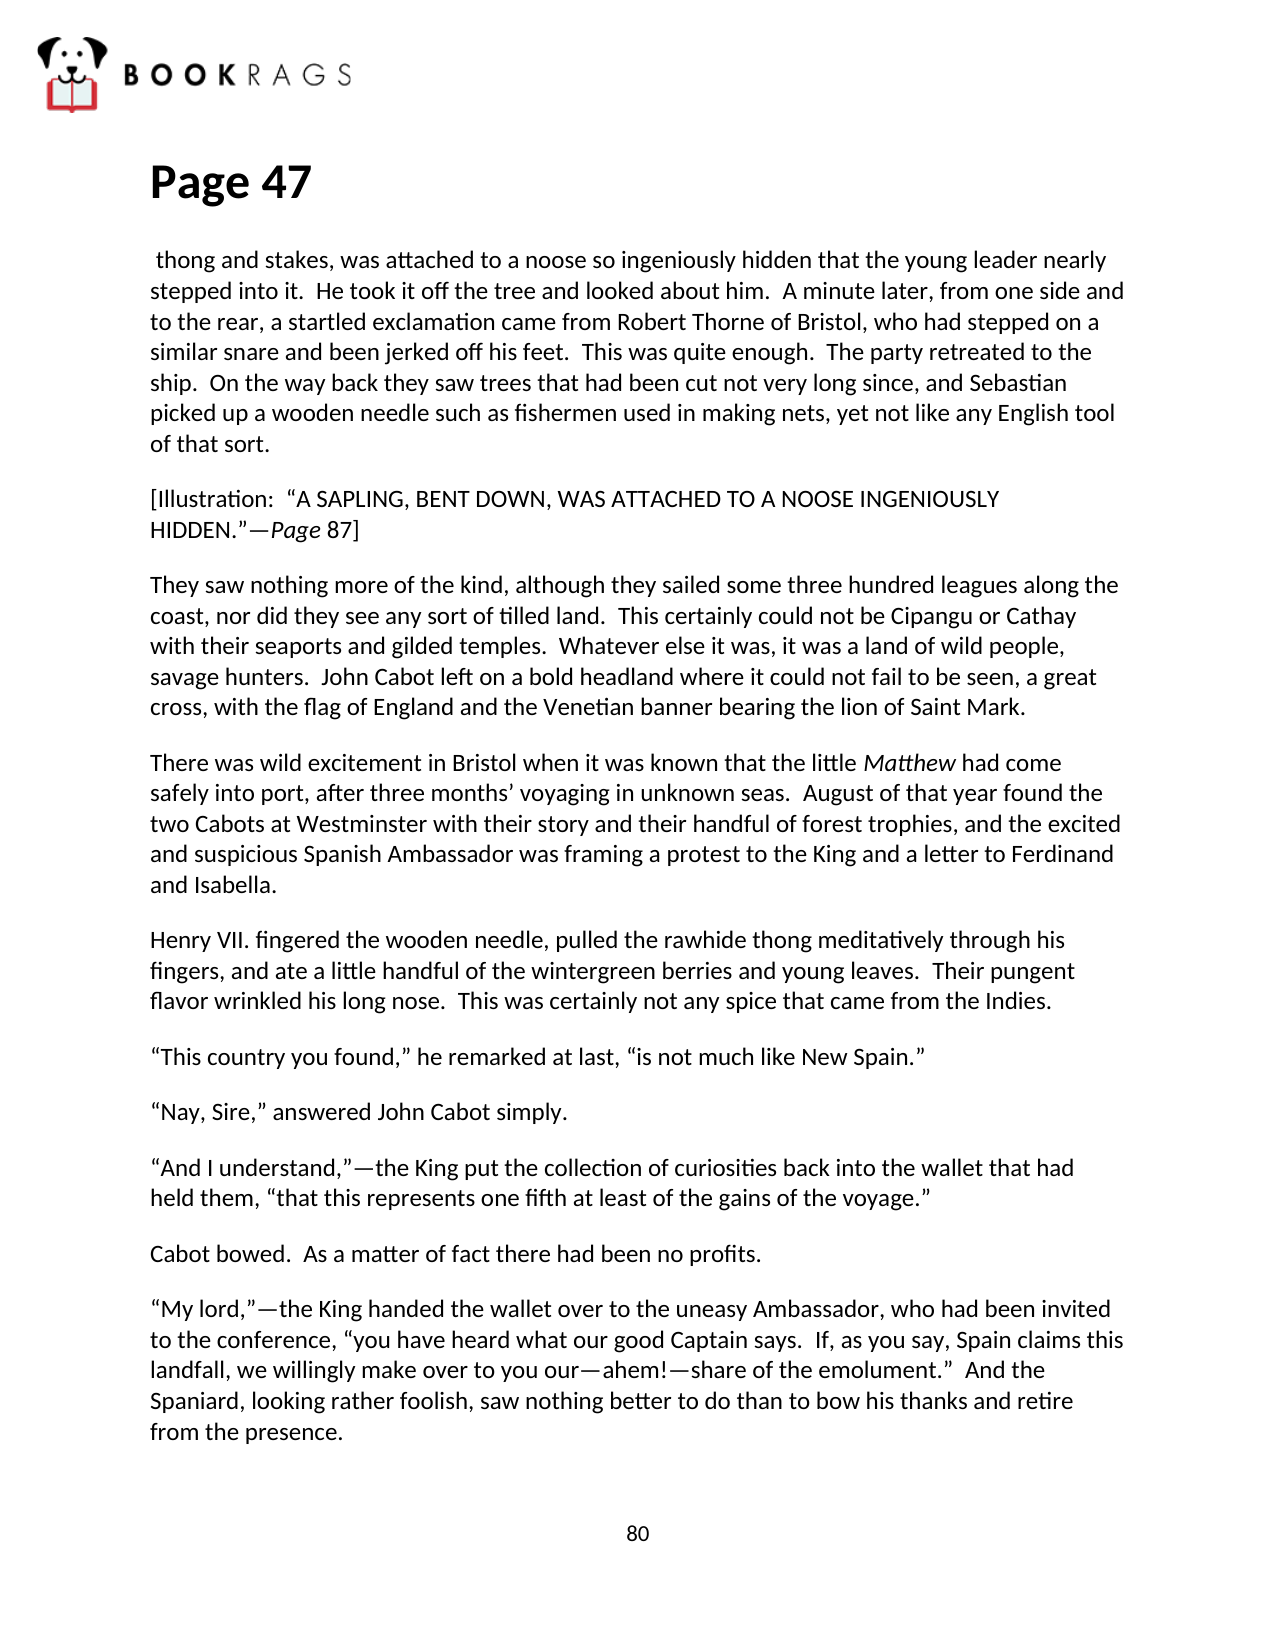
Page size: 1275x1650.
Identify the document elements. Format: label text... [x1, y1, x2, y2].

text Cabot bowed. As a matter of fact there had been no profits. [150, 1238, 1125, 1269]
text [Illustration: “A SAPLING, BENT DOWN, WAS ATTACHED TO A NOOSE INGENIOUSLY HIDDEN.”—­Page 87] [150, 483, 1125, 544]
text “Nay, Sire,” answered John Cabot simply. [150, 1097, 1125, 1127]
text They saw nothing more of the kind, although they sailed some three hundred leagues along the coast, nor did they see any sort of tilled land. This certainly could not be Cipangu or Cathay with their seaports and gilded temples. Whatever else it was, it was a land of wild people, savage hunters. John Cabot left on a bold headland where it could not fail to be seen, a great cross, with the flag of England and the Venetian banner bearing the lion of Saint Mark. [150, 569, 1125, 722]
text “This country you found,” he remarked at last, “is not much like New Spain.” [150, 1041, 1125, 1072]
text “And I understand,”—­the King put the collection of curiosities back into the wallet that had held them, “that this represents one fifth at least of the gains of the voyage.” [150, 1152, 1125, 1213]
text thong and stakes, was attached to a noose so ingeniously hidden that the young leader nearly stepped into it. He took it off the tree and looked about him. A minute later, from one side and to the rear, a startled exclamation came from Robert Thorne of Bristol, who had stepped on a similar snare and been jerked off his feet. This was quite enough. The party retreated to the ship. On the way back they saw trees that had been cut not very long since, and Sebastian picked up a wooden needle such as fishermen used in making nets, yet not like any English tool of that sort. [150, 244, 1125, 458]
text “My lord,”—­the King handed the wallet over to the uneasy Ambassador, who had been invited to the conference, “you have heard what our good Captain says. If, as you say, Spain claims this landfall, we willingly make over to you our—­ahem!—­share of the emolument.” And the Spaniard, looking rather foolish, saw nothing better to do than to bow his thanks and retire from the presence. [150, 1294, 1125, 1446]
text Page 47 [150, 150, 1125, 211]
picture [37, 37, 351, 113]
text Henry VII. fingered the wooden needle, pulled the rawhide thong meditatively through his fingers, and ate a little handful of the wintergreen berries and young leaves. Their pungent flavor wrinkled his long nose. This was certainly not any spice that came from the Indies. [150, 924, 1125, 1016]
text There was wild excitement in Bristol when it was known that the little Matthew had come safely into port, after three months’ voyaging in unknown seas. August of that year found the two Cabots at Westminster with their story and their handful of forest trophies, and the excited and suspicious Spanish Ambassador was framing a protest to the King and a letter to Ferdinand and Isabella. [150, 747, 1125, 899]
